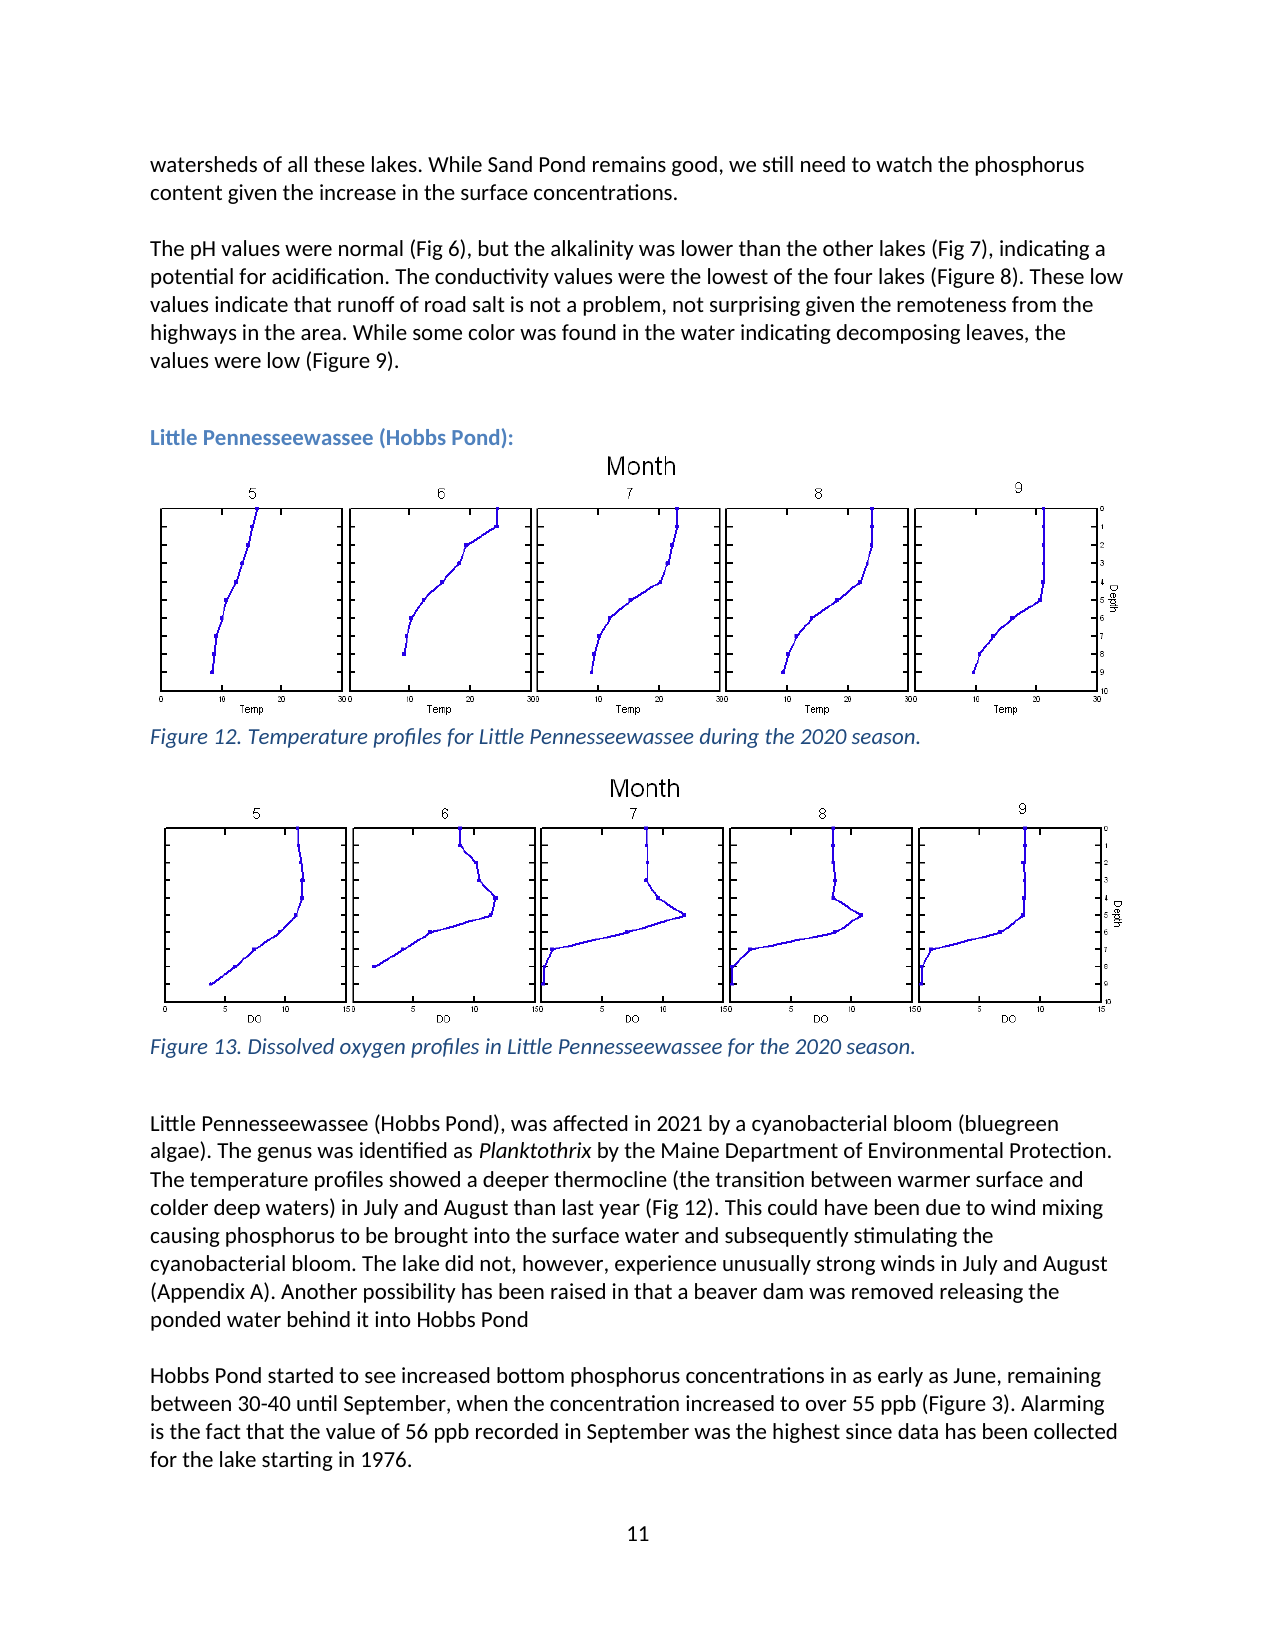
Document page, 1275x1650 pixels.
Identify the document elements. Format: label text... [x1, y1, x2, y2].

picture [150, 451, 1125, 722]
picture [150, 770, 1125, 1032]
text Figure 13. Dissolved oxygen profiles in Little Pennesseewassee for the 2020 season. [150, 1032, 1125, 1060]
text Hobbs Pond started to see increased bottom phosphorus concentrations in as early as June, remaining between 30-40 until September, when the concentration increased to over 55 ppb (Figure 3). Alarming is the fact that the value of 56 ppb recorded in September was the highest since data has been collected for the lake starting in 1976. [150, 1361, 1125, 1473]
text Figure 12. Temperature profiles for Little Pennesseewassee during the 2020 season. [150, 722, 1125, 750]
text Little Pennesseewassee (Hobbs Pond), was affected in 2021 by a cyanobacterial bloom (bluegreen algae). The genus was identified as Planktothrix by the Maine Department of Environmental Protection. The temperature profiles showed a deeper thermocline (the transition between warmer surface and colder deep waters) in July and August than last year (Fig 12). This could have been due to wind mixing causing phosphorus to be brought into the surface water and subsequently stimulating the cyanobacterial bloom. The lake did not, however, experience unusually strong winds in July and August (Appendix A). Another possibility has been raised in that a beaver dam was removed releasing the ponded water behind it into Hobbs Pond [150, 1109, 1125, 1333]
subtitle Little Pennesseewassee (Hobbs Pond): [150, 423, 1125, 451]
text The pH values were normal (Fig 6), but the alkalinity was lower than the other lakes (Fig 7), indicating a potential for acidification. The conductivity values were the lowest of the four lakes (Figure 8). These low values indicate that runoff of road salt is not a problem, not surprising given the remoteness from the highways in the area. While some color was found in the water indicating decomposing leaves, the values were low (Figure 9). [150, 234, 1125, 374]
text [150, 150, 1125, 206]
